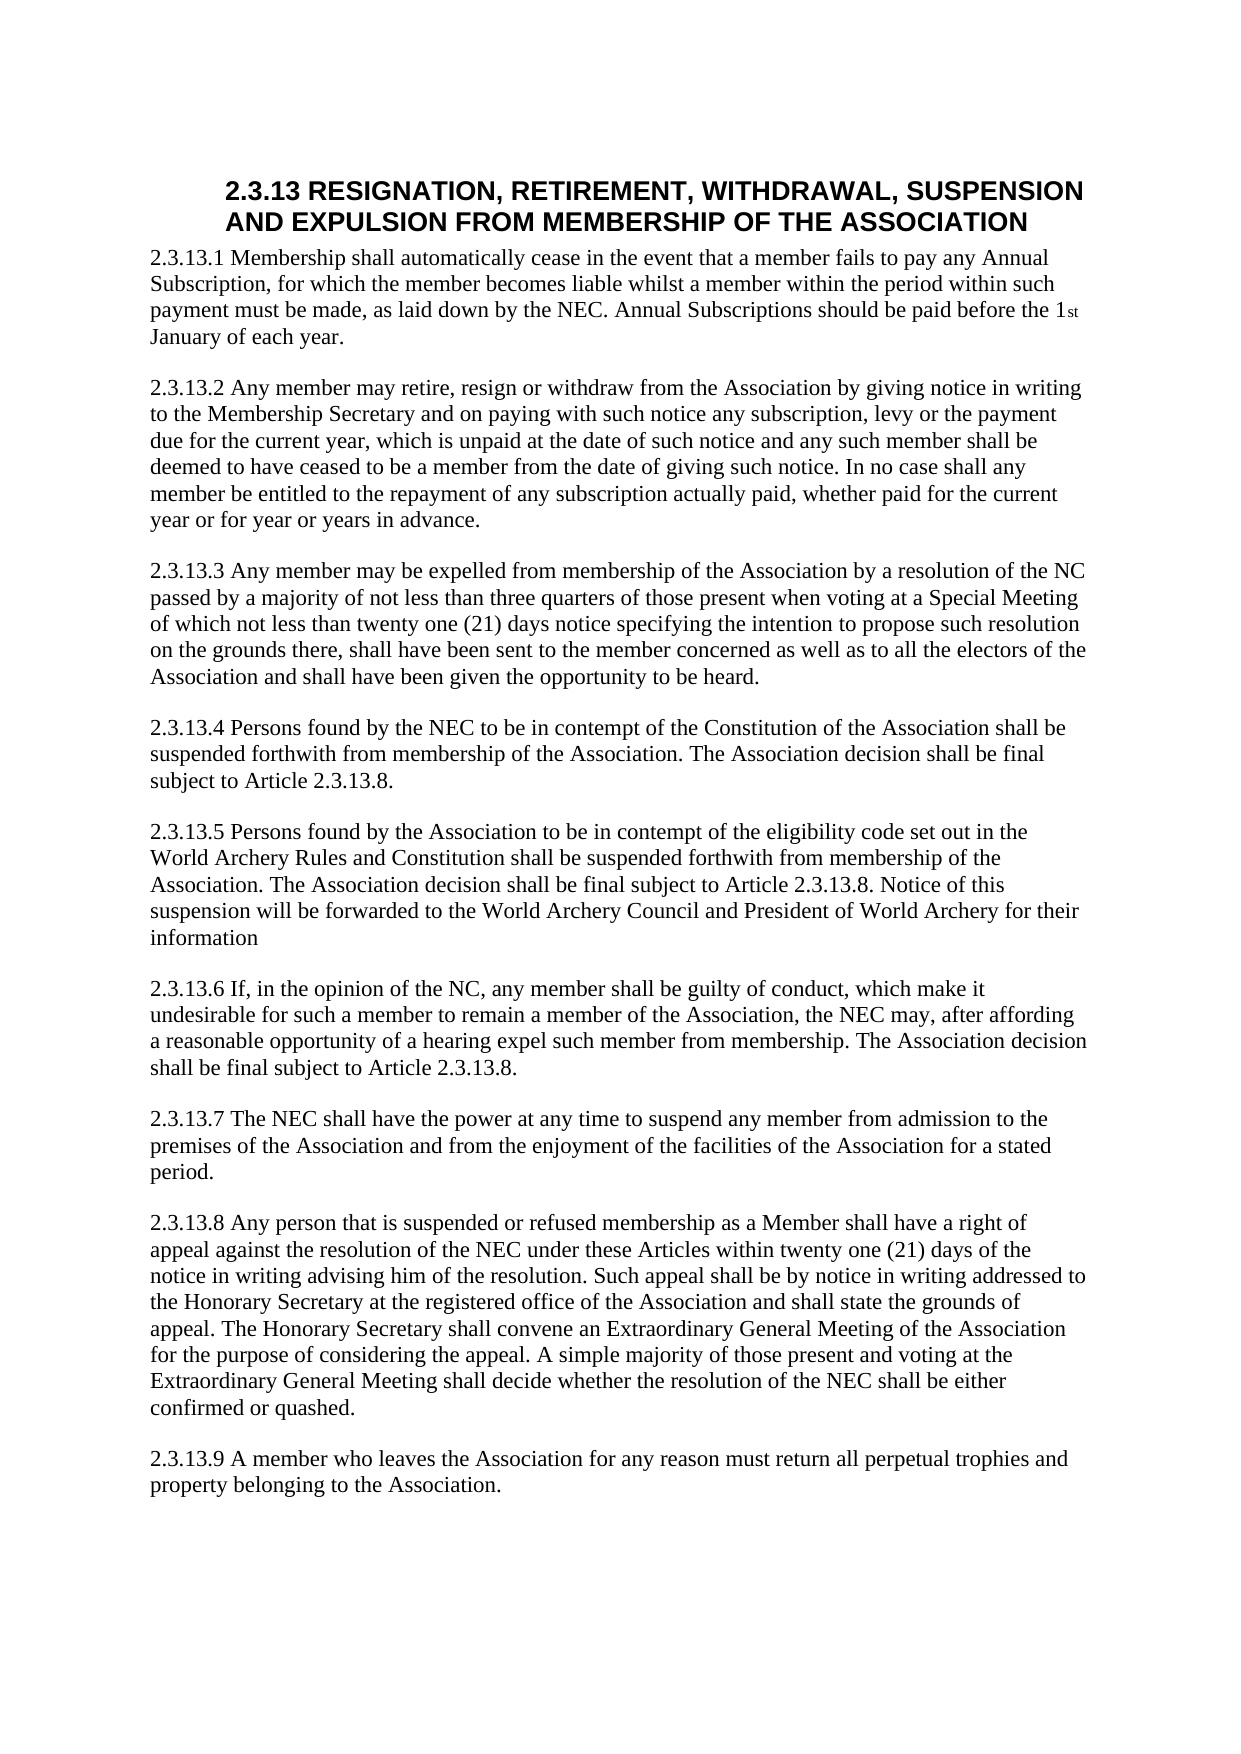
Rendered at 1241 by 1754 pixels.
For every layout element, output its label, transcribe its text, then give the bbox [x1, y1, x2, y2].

text 2.3.13.3 Any member may be expelled from membership of the Association by a resolution of the NC passed by a majority of not less than three quarters of those present when voting at a Special Meeting of which not less than twenty one (21) days notice specifying the intention to propose such resolution on the grounds there, shall have been sent to the member concerned as well as to all the electors of the Association and shall have been given the opportunity to be heard. [150, 557, 1090, 689]
text 2.3.13.4 Persons found by the NEC to be in contempt of the Constitution of the Association shall be suspended forthwith from membership of the Association. The Association decision shall be final subject to Article 2.3.13.8. [150, 714, 1090, 793]
text 2.3.13.7 The NEC shall have the power at any time to suspend any member from admission to the premises of the Association and from the enjoyment of the facilities of the Association for a stated period. [150, 1105, 1090, 1184]
text 2.3.13.1 Membership shall automatically cease in the event that a member fails to pay any Annual Subscription, for which the member becomes liable whilst a member within the period within such payment must be made, as laid down by the NEC. Annual Subscriptions should be paid before the 1st January of each year. [150, 244, 1090, 349]
text 2.3.13.2 Any member may retire, resign or withdraw from the Association by giving notice in writing to the Membership Secretary and on paying with such notice any subscription, levy or the payment due for the current year, which is unpaid at the date of such notice and any such member shall be deemed to have ceased to be a member from the date of giving such notice. In no case shall any member be entitled to the repayment of any subscription actually paid, whether paid for the current year or for year or years in advance. [150, 374, 1090, 532]
text 2.3.13.5 Persons found by the Association to be in contempt of the eligibility code set out in the World Archery Rules and Constitution shall be suspended forthwith from membership of the Association. The Association decision shall be final subject to Article 2.3.13.8. Notice of this suspension will be forwarded to the World Archery Council and President of World Archery for their information [150, 818, 1090, 950]
text 2.3.13.8 Any person that is suspended or refused membership as a Member shall have a right of appeal against the resolution of the NEC under these Articles within twenty one (21) days of the notice in writing advising him of the resolution. Such appeal shall be by notice in writing addressed to the Honorary Secretary at the registered office of the Association and shall state the grounds of appeal. The Honorary Secretary shall convene an Extraordinary General Meeting of the Association for the purpose of considering the appeal. A simple majority of those present and voting at the Extraordinary General Meeting shall decide whether the resolution of the NEC shall be either confirmed or quashed. [150, 1209, 1090, 1420]
text 2.3.13.9 A member who leaves the Association for any reason must return all perpetual trophies and property belonging to the Association. [150, 1445, 1090, 1498]
text 2.3.13.6 If, in the opinion of the NC, any member shall be guilty of conduct, which make it undesirable for such a member to remain a member of the Association, the NEC may, after affording a reasonable opportunity of a hearing expel such member from membership. The Association decision shall be final subject to Article 2.3.13.8. [150, 975, 1090, 1080]
subtitle 2.3.13 RESIGNATION, RETIREMENT, WITHDRAWAL, SUSPENSION AND EXPULSION FROM MEMBERSHIP OF THE ASSOCIATION [150, 175, 1090, 237]
